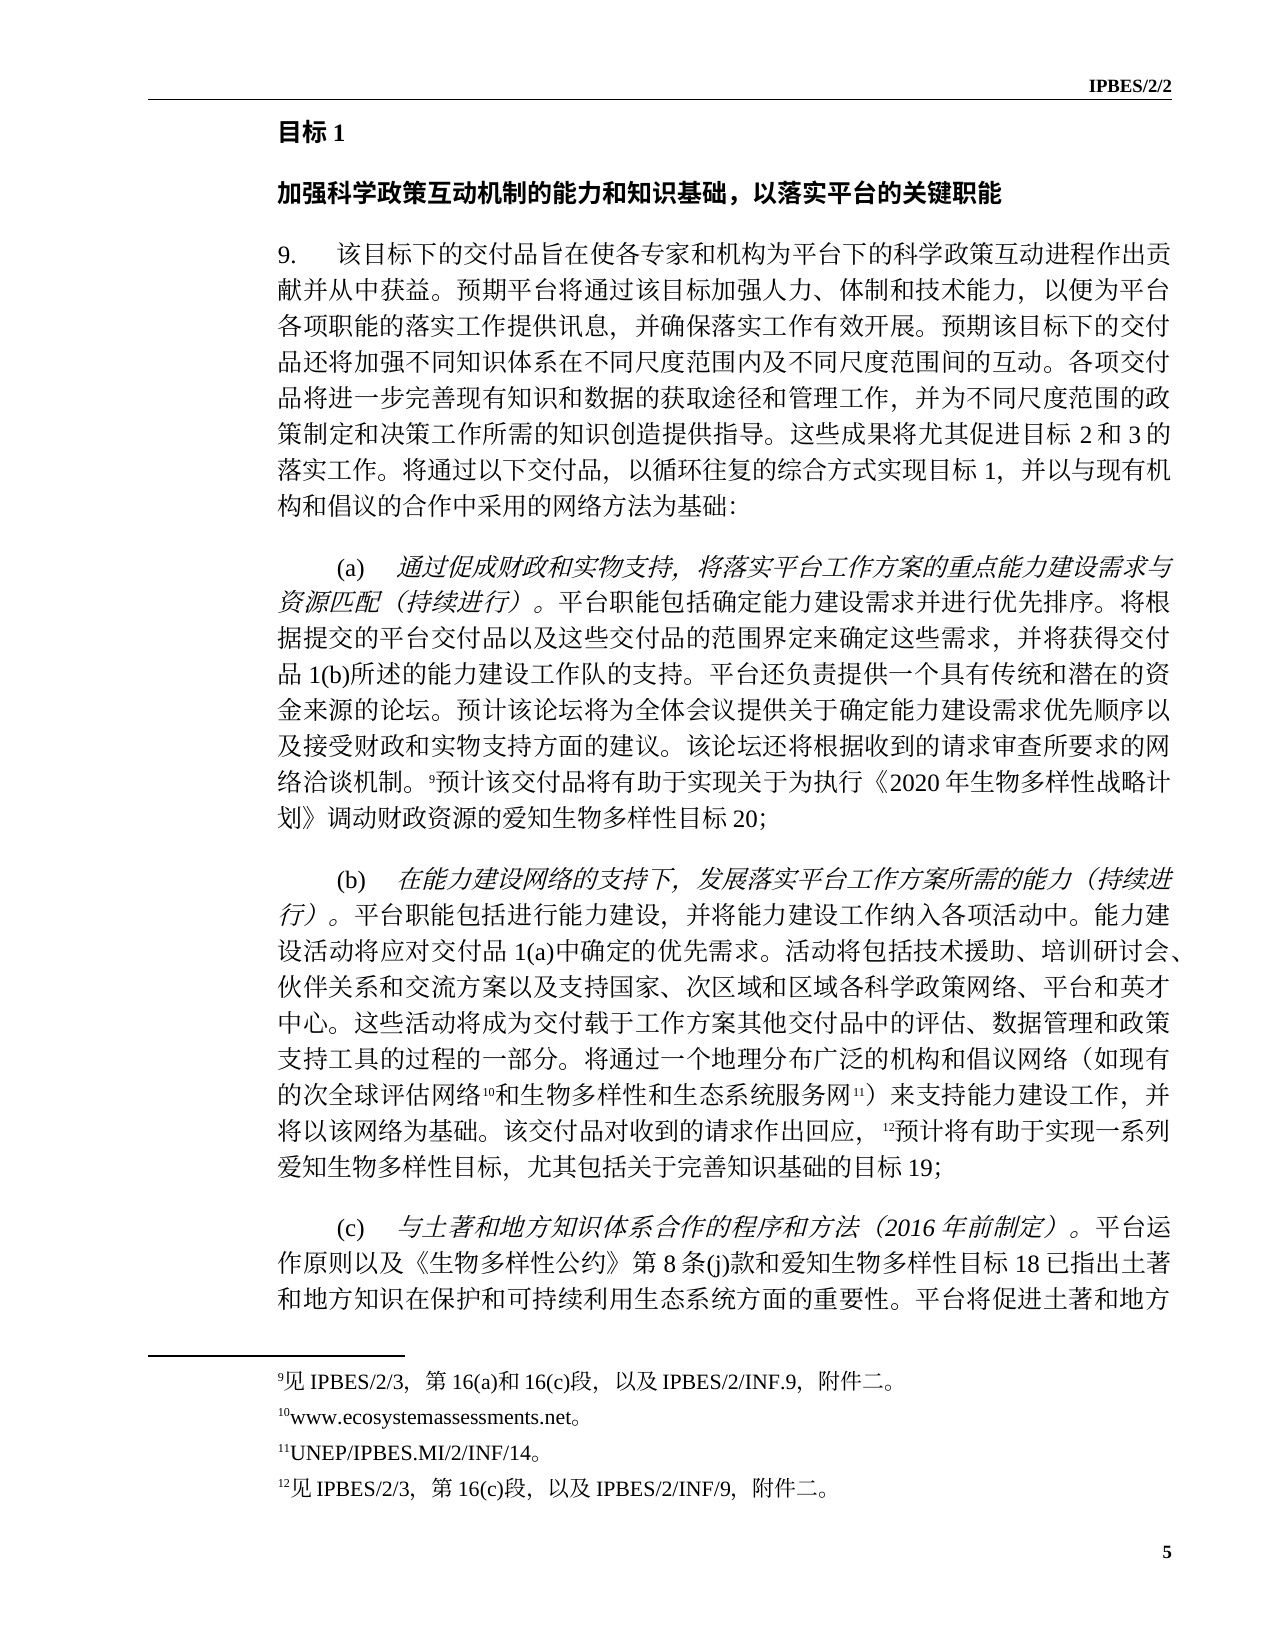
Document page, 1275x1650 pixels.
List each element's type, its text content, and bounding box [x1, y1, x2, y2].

text 目标1 [148, 112, 1142, 148]
text 加强科学政策互动机制的能力和知识基础，以落实平台的关键职能 [158, 173, 1142, 210]
list 该目标下的交付品旨在使各专家和机构为平台下的科学政策互动进程作出贡献并从中获益。预期平台将通过该目标加强人力、体制和技术能力，以便为平台各项职能的落实工作提供讯息，并确保落实工作有效开展。预期该目标下的交付品还将加强不同知识体系在不同尺度范围内及不同尺度范围间的互动。各项交付品将进一步完善现有知识和数据的获取途径和管理工作，并为不同尺度范围的政策制定和决策工作所需的知识创造提供指导。这些成果将尤其促进目标2和3的落实工作。将通过以下交付品，以循环往复的综合方式实现目标1，并以与现有机构和倡议的合作中采用的网络方法为基础： [278, 235, 1172, 522]
text (a) 通过促成财政和实物支持，将落实平台工作方案的重点能力建设需求与资源匹配（持续进行）。平台职能包括确定能力建设需求并进行优先排序。将根据提交的平台交付品以及这些交付品的范围界定来确定这些需求，并将获得交付品1(b)所述的能力建设工作队的支持。平台还负责提供一个具有传统和潜在的资金来源的论坛。预计该论坛将为全体会议提供关于确定能力建设需求优先顺序以及接受财政和实物支持方面的建议。该论坛还将根据收到的请求审查所要求的网络洽谈机制。预计该交付品将有助于实现关于为执行《2020年生物多样性战略计划》调动财政资源的爱知生物多样性目标20； [278, 547, 1172, 835]
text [278, 1208, 1172, 1316]
text (b) 在能力建设网络的支持下，发展落实平台工作方案所需的能力（持续进行）。平台职能包括进行能力建设，并将能力建设工作纳入各项活动中。能力建设活动将应对交付品1(a)中确定的优先需求。活动将包括技术援助、培训研讨会、伙伴关系和交流方案以及支持国家、次区域和区域各科学政策网络、平台和英才中心。这些活动将成为交付载于工作方案其他交付品中的评估、数据管理和政策支持工具的过程的一部分。将通过一个地理分布广泛的机构和倡议网络（如现有的次全球评估网络和生物多样性和生态系统服务网）来支持能力建设工作，并将以该网络为基础。该交付品对收到的请求作出回应，预计将有助于实现一系列爱知生物多样性目标，尤其包括关于完善知识基础的目标19； [278, 860, 1172, 1183]
